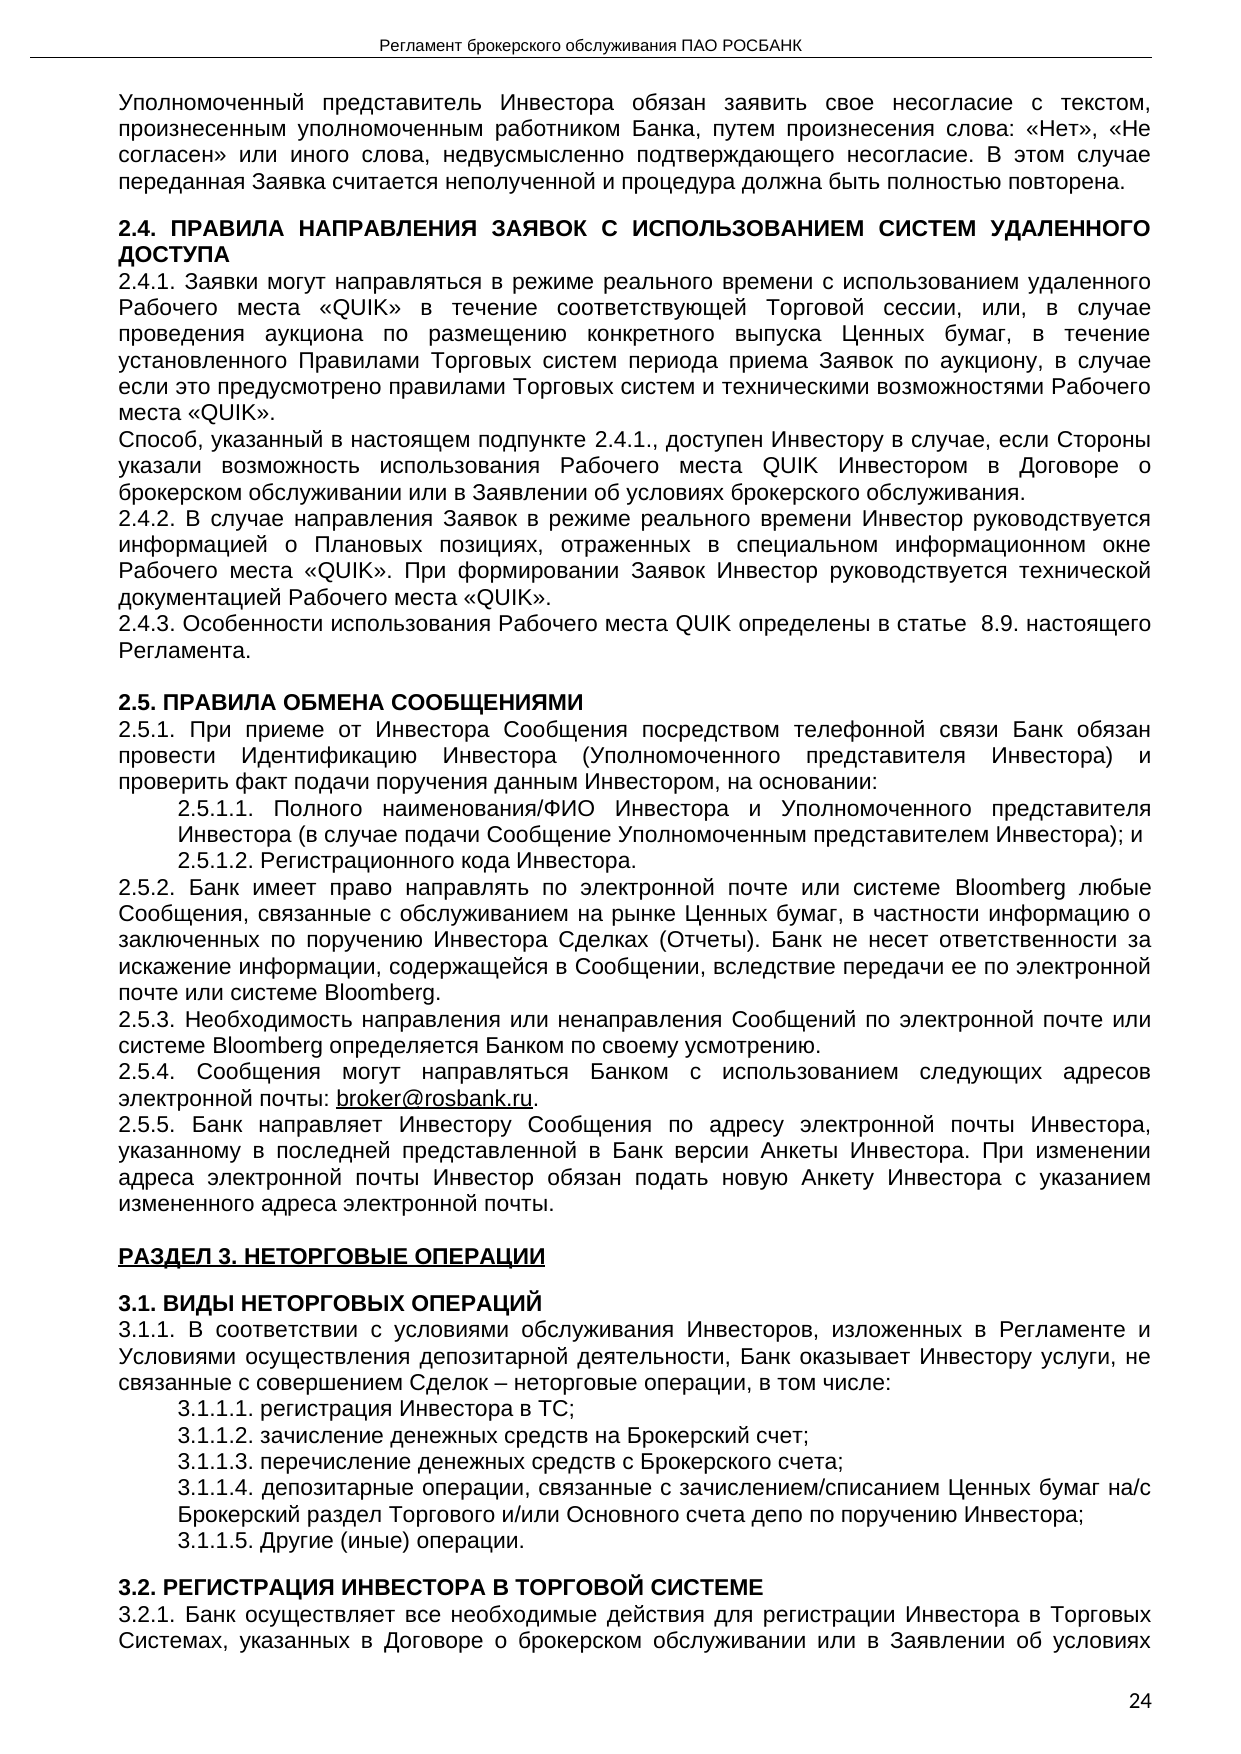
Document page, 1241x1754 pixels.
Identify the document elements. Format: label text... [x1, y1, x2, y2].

table_cell РАЗДЕЛ 3. НЕТОРГОВЫЕ ОПЕРАЦИИ [107, 1216, 1163, 1269]
table_cell 2.4.2. В случае направления Заявок в режиме реального времени Инвестор руководствуется информацией о Плановых позициях, отраженных в специальном информационном окне Рабочего места «QUIK». При формировании Заявок Инвестор руководствуется технической документацией Рабочего места «QUIK». [107, 505, 1163, 610]
table_cell 3.1.1.2. зачисление денежных средств на Брокерский счет; [107, 1422, 1163, 1448]
table_cell Способ, указанный в настоящем подпункте 2.4.1., доступен Инвестору в случае, если Стороны указали возможность использования Рабочего места QUIK Инвестором в Договоре о брокерском обслуживании или в Заявлении об условиях брокерского обслуживания. [107, 426, 1163, 505]
table_cell 3.1. ВИДЫ НЕТОРГОВЫХ ОПЕРАЦИЙ [107, 1269, 1163, 1316]
table_cell 3.1.1.4. депозитарные операции, связанные с зачислением/списанием Ценных бумаг на/с Брокерский раздел Торгового и/или Основного счета депо по поручению Инвестора; [107, 1474, 1163, 1527]
table_cell 2.4. ПРАВИЛА НАПРАВЛЕНИЯ ЗАЯВОК С ИСПОЛЬЗОВАНИЕМ СИСТЕМ УДАЛЕННОГО ДОСТУПА [107, 194, 1163, 268]
table_cell 2.5.1.2. Регистрационного кода Инвестора. [107, 848, 1163, 874]
table_cell 3.1.1.3. перечисление денежных средств с Брокерского счета; [107, 1448, 1163, 1474]
table_cell 3.1.1.1. регистрация Инвестора в ТС; [107, 1395, 1163, 1422]
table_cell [107, 89, 1163, 194]
table_cell 2.5.4. Сообщения могут направляться Банком с использованием следующих адресов электронной почты: broker@rosbank.ru. [107, 1058, 1163, 1111]
table_cell 2.5.5. Банк направляет Инвестору Сообщения по адресу электронной почты Инвестора, указанному в последней представленной в Банк версии Анкеты Инвестора. При изменении адреса электронной почты Инвестор обязан подать новую Анкету Инвестора с указанием измененного адреса электронной почты. [107, 1111, 1163, 1216]
table_cell 2.5.1.1. Полного наименования/ФИО Инвестора и Уполномоченного представителя Инвестора (в случае подачи Сообщение Уполномоченным представителем Инвестора); и [107, 795, 1163, 847]
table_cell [107, 1601, 1163, 1653]
table_cell 3.1.1. В соответствии с условиями обслуживания Инвесторов, изложенных в Регламенте и Условиями осуществления депозитарной деятельности, Банк оказывает Инвестору услуги, не связанные с совершением Сделок – неторговые операции, в том числе: [107, 1316, 1163, 1395]
table_cell 2.5.1. При приеме от Инвестора Сообщения посредством телефонной связи Банк обязан провести Идентификацию Инвестора (Уполномоченного представителя Инвестора) и проверить факт подачи поручения данным Инвестором, на основании: [107, 716, 1163, 795]
table_cell 3.1.1.5. Другие (иные) операции. [107, 1527, 1163, 1553]
table_cell 2.5. ПРАВИЛА ОБМЕНА СООБЩЕНИЯМИ [107, 663, 1163, 716]
table_cell 3.2. РЕГИСТРАЦИЯ ИНВЕСТОРА В ТОРГОВОЙ СИСТЕМЕ [107, 1554, 1163, 1601]
table_cell 2.5.2. Банк имеет право направлять по электронной почте или системе Bloomberg любые Сообщения, связанные с обслуживанием на рынке Ценных бумаг, в частности информацию о заключенных по поручению Инвестора Сделках (Отчеты). Банк не несет ответственности за искажение информации, содержащейся в Сообщении, вследствие передачи ее по электронной почте или системе Bloomberg. [107, 874, 1163, 1006]
table_cell 2.4.1. Заявки могут направляться в режиме реального времени с использованием удаленного Рабочего места «QUIK» в течение соответствующей Торговой сессии, или, в случае проведения аукциона по размещению конкретного выпуска Ценных бумаг, в течение установленного Правилами Торговых систем периода приема Заявок по аукциону, в случае если это предусмотрено правилами Торговых систем и техническими возможностями Рабочего места «QUIK». [107, 268, 1163, 426]
table_cell 2.4.3. Особенности использования Рабочего места QUIK определены в статье 8.9. настоящего Регламента. [107, 610, 1163, 663]
table_cell 2.5.3. Необходимость направления или ненаправления Сообщений по электронной почте или системе Bloomberg определяется Банком по своему усмотрению. [107, 1006, 1163, 1058]
